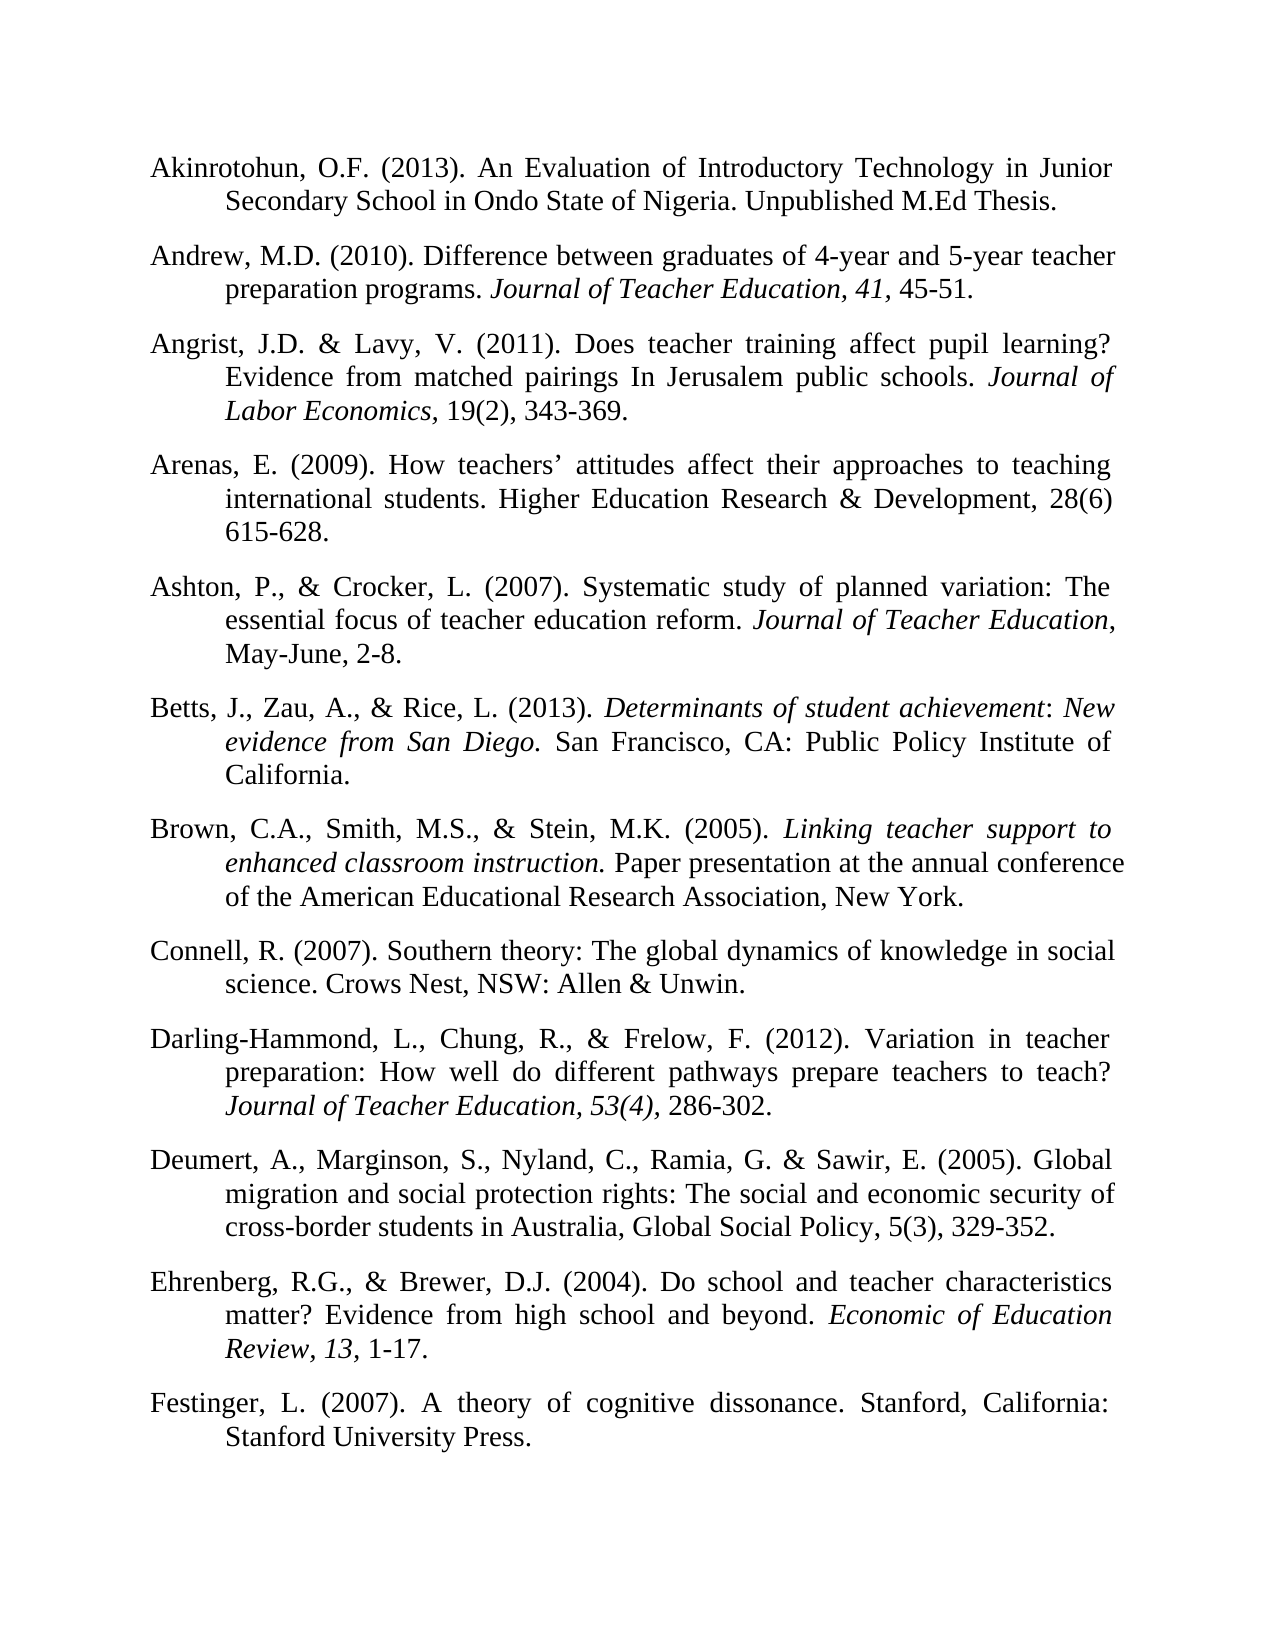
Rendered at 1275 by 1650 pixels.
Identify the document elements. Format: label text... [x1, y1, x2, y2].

text Angrist, J.D. & Lavy, V. (2011). Does teacher training affect pupil learning? Evidence from matched pairings In Jerusalem public schools. Journal of Labor Economics, 19(2), 343-369. [150, 326, 1125, 426]
text Arenas, E. (2009). How teachers’ attitudes affect their approaches to teaching international students. Higher Education Research & Development, 28(6) 615-628. [150, 447, 1125, 548]
text Ehrenberg, R.G., & Brewer, D.J. (2004). Do school and teacher characteristics matter? Evidence from high school and beyond. Economic of Education Review, 13, 1-17. [150, 1264, 1125, 1364]
text Festinger, L. (2007). A theory of cognitive dissonance. Stanford, California: Stanford University Press. [150, 1385, 1125, 1452]
text Andrew, M.D. (2010). Difference between graduates of 4-year and 5-year teacher preparation programs. Journal of Teacher Education, 41, 45-51. [150, 238, 1125, 305]
text Betts, J., Zau, A., & Rice, L. (2013). Determinants of student achievement: New evidence from San Diego. San Francisco, CA: Public Policy Institute of California. [150, 690, 1125, 791]
text Deumert, A., Marginson, S., Nyland, C., Ramia, G. & Sawir, E. (2005). Global migration and social protection rights: The social and economic security of cross-border students in Australia, Global Social Policy, 5(3), 329-352. [150, 1142, 1125, 1243]
text Ashton, P., & Crocker, L. (2007). Systematic study of planned variation: The essential focus of teacher education reform. Journal of Teacher Education, May-June, 2-8. [150, 569, 1125, 669]
text Connell, R. (2007). Southern theory: The global dynamics of knowledge in social science. Crows Nest, NSW: Allen & Unwin. [150, 933, 1125, 1000]
text Akinrotohun, O.F. (2013). An Evaluation of Introductory Technology in Junior Secondary School in Ondo State of Nigeria. Unpublished M.Ed Thesis. [150, 150, 1125, 217]
text Darling-Hammond, L., Chung, R., & Frelow, F. (2012). Variation in teacher preparation: How well do different pathways prepare teachers to teach? Journal of Teacher Education, 53(4), 286-302. [150, 1021, 1125, 1122]
text Brown, C.A., Smith, M.S., & Stein, M.K. (2005). Linking teacher support to enhanced classroom instruction. Paper presentation at the annual conference of the American Educational Research Association, New York. [150, 812, 1125, 912]
